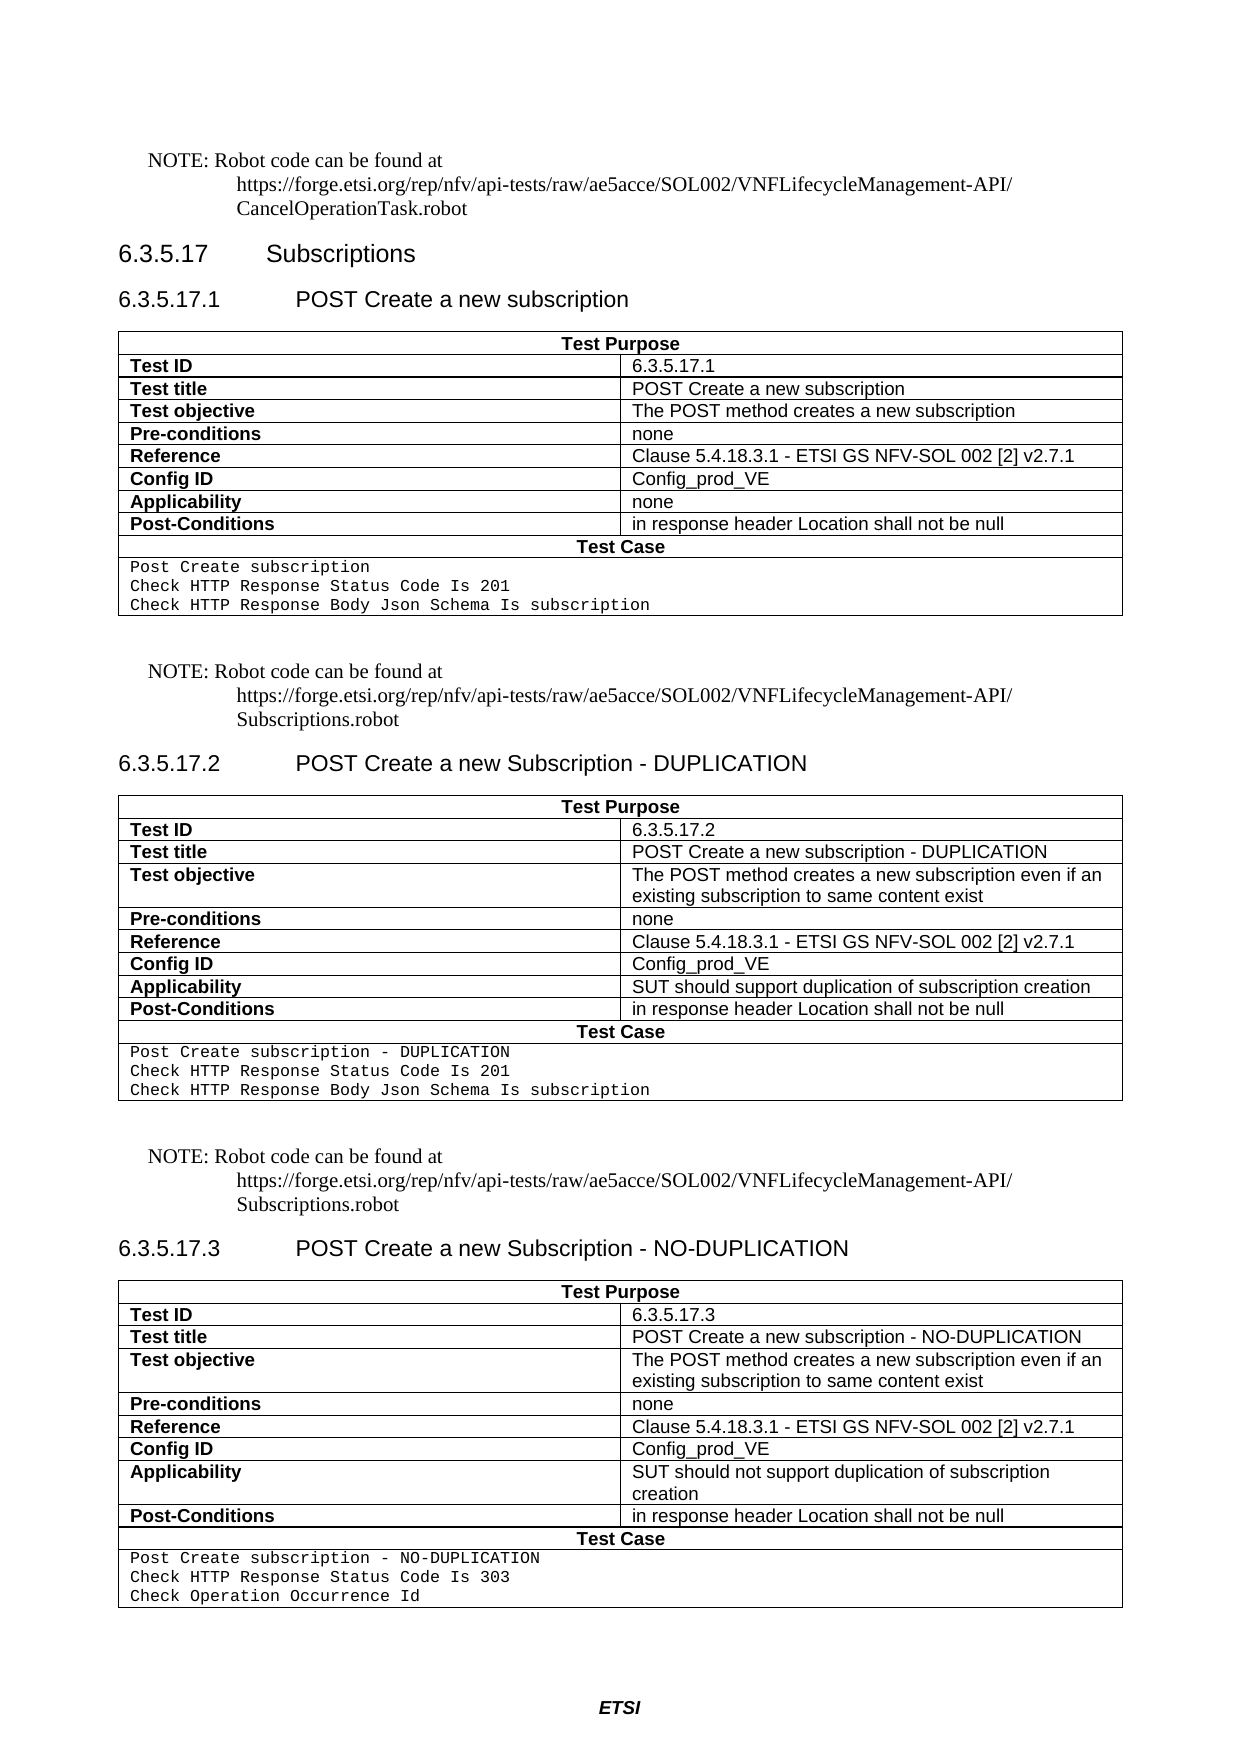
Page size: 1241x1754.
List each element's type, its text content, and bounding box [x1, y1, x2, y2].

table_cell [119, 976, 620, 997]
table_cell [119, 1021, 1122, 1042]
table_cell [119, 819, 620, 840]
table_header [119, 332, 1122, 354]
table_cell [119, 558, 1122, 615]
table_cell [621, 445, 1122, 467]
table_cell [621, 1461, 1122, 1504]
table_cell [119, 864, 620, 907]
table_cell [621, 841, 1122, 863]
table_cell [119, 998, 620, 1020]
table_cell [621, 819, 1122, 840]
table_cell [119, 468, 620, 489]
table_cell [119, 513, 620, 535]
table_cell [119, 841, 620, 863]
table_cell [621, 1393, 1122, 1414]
subtitle 6.3.5.17.1 POST Create a new subscription [118, 286, 1122, 312]
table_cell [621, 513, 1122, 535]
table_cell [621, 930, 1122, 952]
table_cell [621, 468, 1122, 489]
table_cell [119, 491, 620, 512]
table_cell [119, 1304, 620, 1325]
subtitle 6.3.5.17.2 POST Create a new Subscription - DUPLICATION [118, 750, 1122, 776]
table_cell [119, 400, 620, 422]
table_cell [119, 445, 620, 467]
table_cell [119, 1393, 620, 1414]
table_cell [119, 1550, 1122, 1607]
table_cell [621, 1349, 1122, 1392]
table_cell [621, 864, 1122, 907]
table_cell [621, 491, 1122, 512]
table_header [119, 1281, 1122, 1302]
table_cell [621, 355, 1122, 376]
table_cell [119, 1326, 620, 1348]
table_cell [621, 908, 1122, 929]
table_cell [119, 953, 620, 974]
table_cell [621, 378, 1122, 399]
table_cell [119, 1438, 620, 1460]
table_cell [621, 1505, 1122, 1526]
subtitle 6.3.5.17 Subscriptions [118, 239, 1122, 267]
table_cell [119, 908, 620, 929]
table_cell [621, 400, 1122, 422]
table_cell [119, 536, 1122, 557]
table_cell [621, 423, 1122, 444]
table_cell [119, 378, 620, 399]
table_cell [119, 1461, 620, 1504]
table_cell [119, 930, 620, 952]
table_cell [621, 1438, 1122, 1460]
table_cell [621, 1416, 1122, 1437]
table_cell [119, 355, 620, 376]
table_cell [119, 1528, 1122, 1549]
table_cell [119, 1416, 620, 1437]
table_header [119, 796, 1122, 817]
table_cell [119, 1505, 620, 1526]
text NOTE: Robot code can be found at https://forge.etsi.org/rep/nfv/api-tests/raw/ae5acce/SOL002/VNFLifecycleManagement-API/Subscriptions.robot [148, 659, 1122, 731]
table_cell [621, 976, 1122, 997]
subtitle 6.3.5.17.3 POST Create a new Subscription - NO-DUPLICATION [118, 1235, 1122, 1261]
text NOTE: Robot code can be found at https://forge.etsi.org/rep/nfv/api-tests/raw/ae5acce/SOL002/VNFLifecycleManagement-API/Subscriptions.robot [148, 1144, 1122, 1216]
text NOTE: Robot code can be found at https://forge.etsi.org/rep/nfv/api-tests/raw/ae5acce/SOL002/VNFLifecycleManagement-API/CancelOperationTask.robot [148, 148, 1122, 220]
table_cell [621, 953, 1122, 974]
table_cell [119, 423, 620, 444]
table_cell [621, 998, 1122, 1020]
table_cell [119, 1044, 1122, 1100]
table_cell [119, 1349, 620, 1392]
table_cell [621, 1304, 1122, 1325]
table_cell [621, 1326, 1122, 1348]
